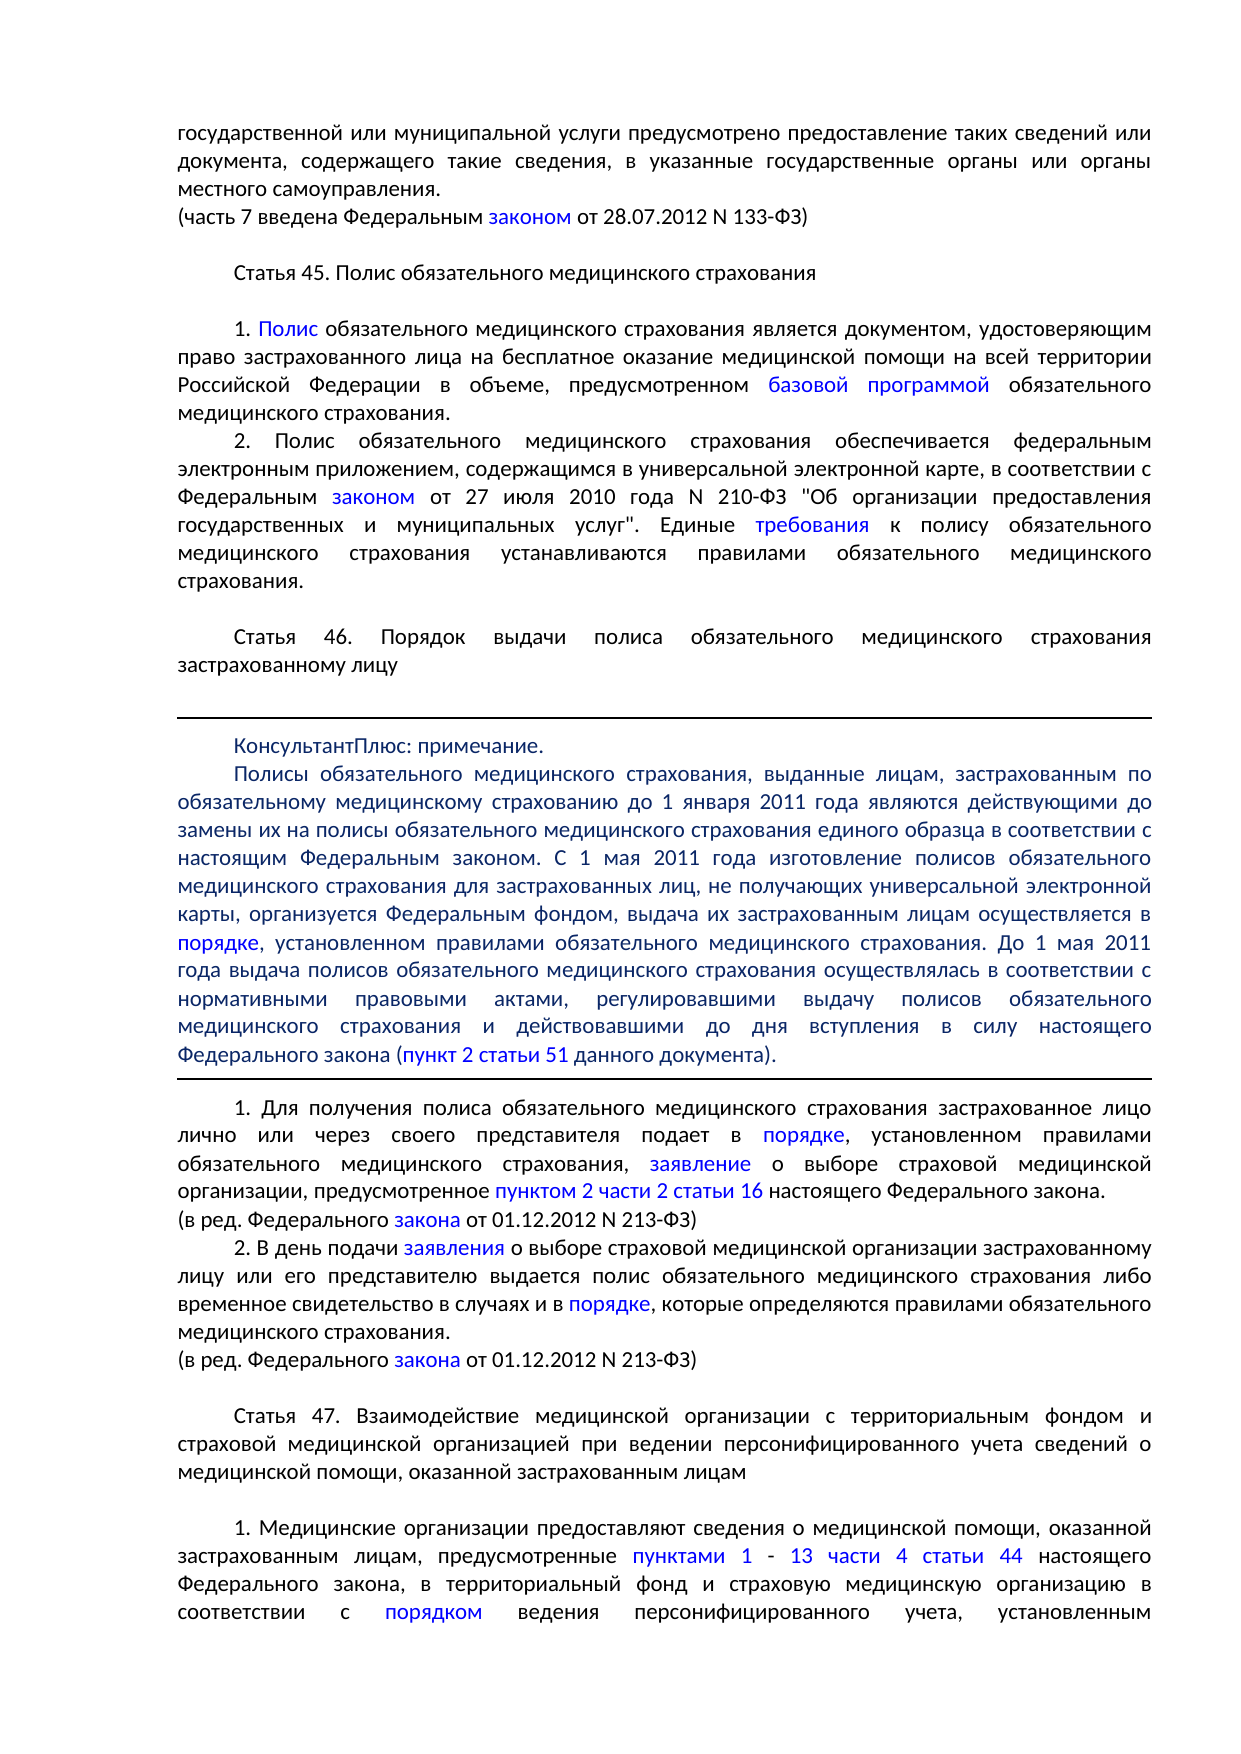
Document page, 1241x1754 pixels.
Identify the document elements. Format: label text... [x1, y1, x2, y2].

text (часть 7 введена Федеральным законом от 28.07.2012 N 133-ФЗ) [177, 202, 1152, 230]
text (в ред. Федерального закона от 01.12.2012 N 213-ФЗ) [177, 1205, 1152, 1233]
text Статья 47. Взаимодействие медицинской организации с территориальным фондом и страховой медицинской организацией при ведении персонифицированного учета сведений о медицинской помощи, оказанной застрахованным лицам [177, 1401, 1152, 1485]
text Статья 46. Порядок выдачи полиса обязательного медицинского страхования застрахованному лицу [177, 622, 1152, 678]
text 2. В день подачи заявления о выборе страховой медицинской организации застрахованному лицу или его представителю выдается полис обязательного медицинского страхования либо временное свидетельство в случаях и в порядке, которые определяются правилами обязательного медицинского страхования. [177, 1233, 1152, 1345]
text (в ред. Федерального закона от 01.12.2012 N 213-ФЗ) [177, 1345, 1152, 1373]
text 1. Полис обязательного медицинского страхования является документом, удостоверяющим право застрахованного лица на бесплатное оказание медицинской помощи на всей территории Российской Федерации в объеме, предусмотренном базовой программой обязательного медицинского страхования. [177, 314, 1152, 426]
text Полисы обязательного медицинского страхования, выданные лицам, застрахованным по обязательному медицинскому страхованию до 1 января 2011 года являются действующими до замены их на полисы обязательного медицинского страхования единого образца в соответствии с настоящим Федеральным законом. С 1 мая 2011 года изготовление полисов обязательного медицинского страхования для застрахованных лиц, не получающих универсальной электронной карты, организуется Федеральным фондом, выдача их застрахованным лицам осуществляется в порядке, установленном правилами обязательного медицинского страхования. До 1 мая 2011 года выдача полисов обязательного медицинского страхования осуществлялась в соответствии с нормативными правовыми актами, регулировавшими выдачу полисов обязательного медицинского страхования и действовавшими до дня вступления в силу настоящего Федерального закона (пункт 2 статьи 51 данного документа). [177, 759, 1152, 1068]
text 1. Для получения полиса обязательного медицинского страхования застрахованное лицо лично или через своего представителя подает в порядке, установленном правилами обязательного медицинского страхования, заявление о выборе страховой медицинской организации, предусмотренное пунктом 2 части 2 статьи 16 настоящего Федерального закона. [177, 1093, 1152, 1205]
text Статья 45. Полис обязательного медицинского страхования [177, 258, 1152, 286]
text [177, 118, 1152, 202]
text 2. Полис обязательного медицинского страхования обеспечивается федеральным электронным приложением, содержащимся в универсальной электронной карте, в соответствии с Федеральным законом от 27 июля 2010 года N 210-ФЗ "Об организации предоставления государственных и муниципальных услуг". Единые требования к полису обязательного медицинского страхования устанавливаются правилами обязательного медицинского страхования. [177, 426, 1152, 594]
text КонсультантПлюс: примечание. [177, 731, 1152, 759]
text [177, 1513, 1152, 1625]
